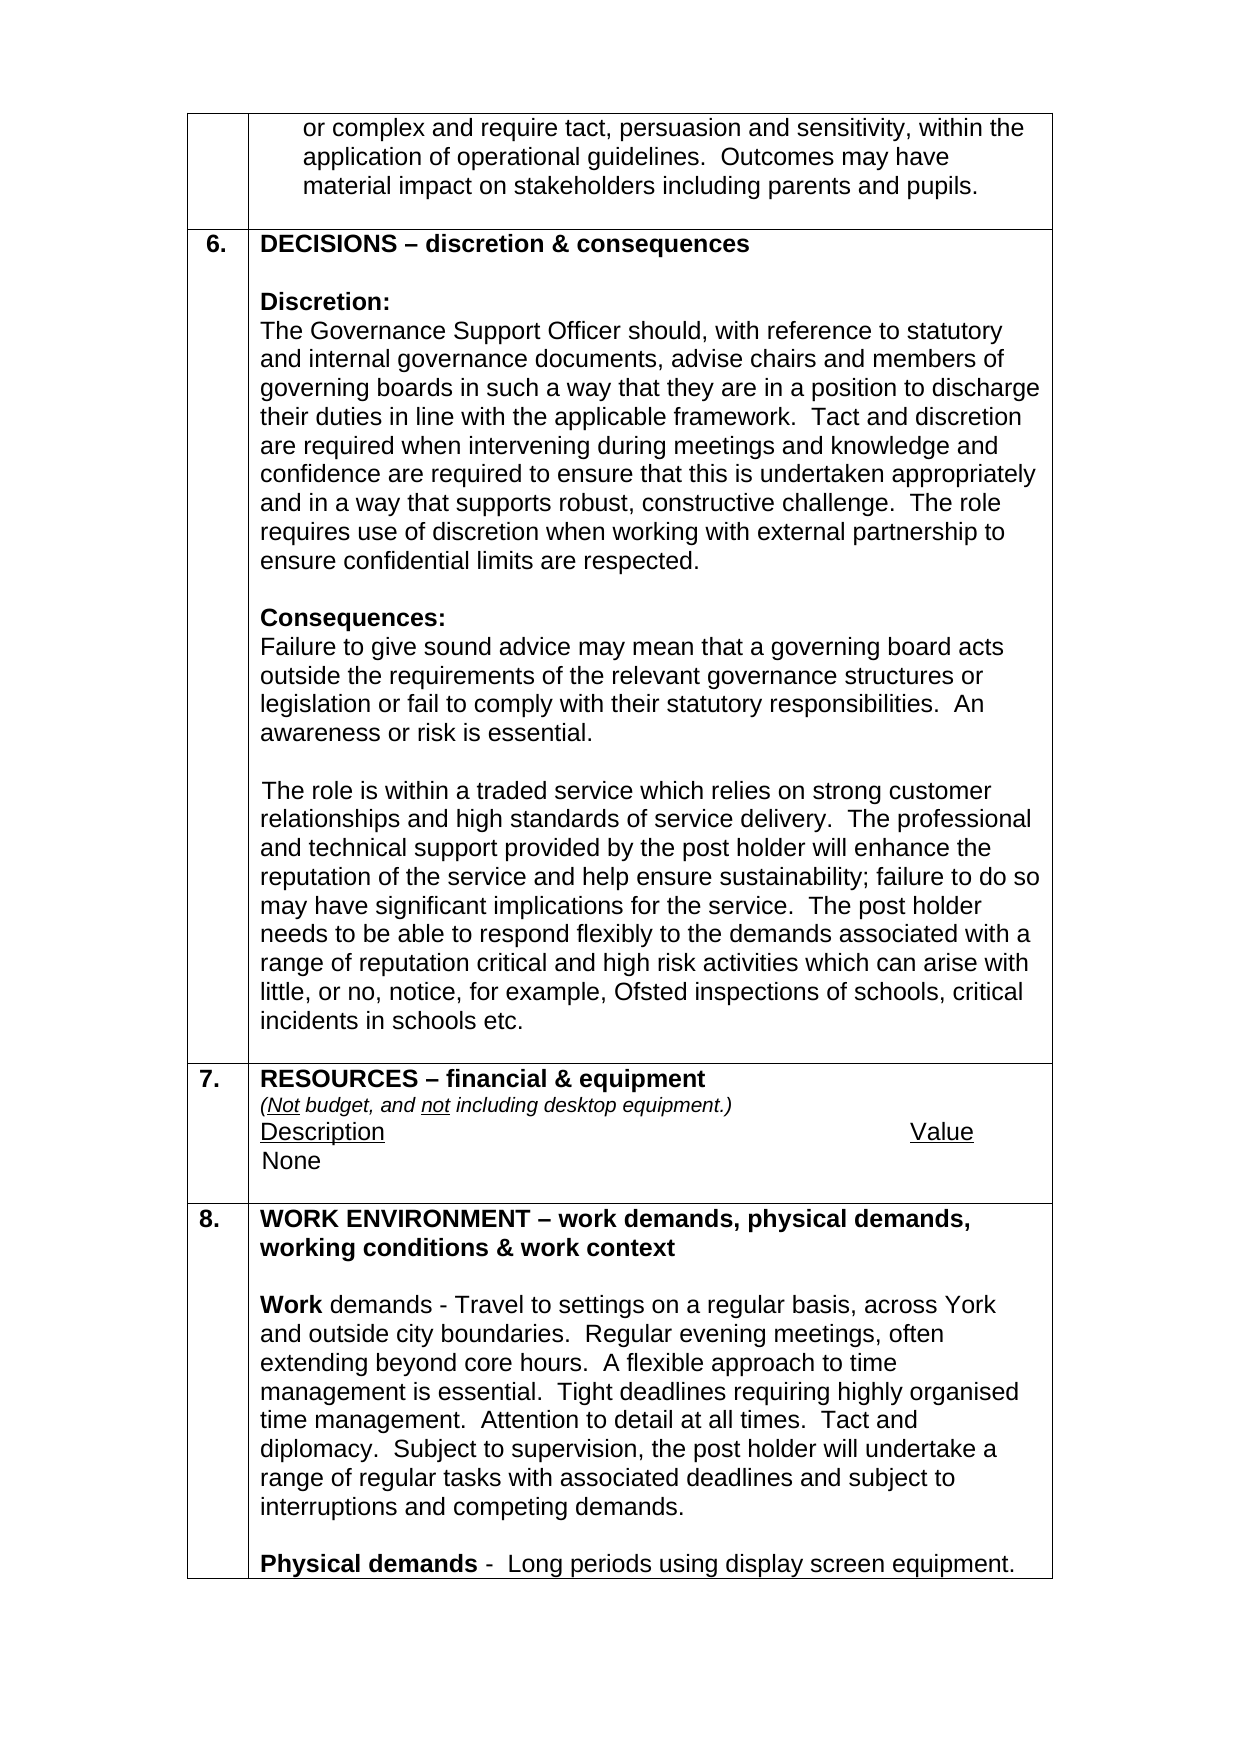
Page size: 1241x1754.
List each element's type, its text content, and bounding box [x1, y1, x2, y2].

table_cell RESOURCES – financial & equipment (Not budget, and not including desktop equipment.) Description Value None [249, 1064, 1052, 1203]
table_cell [249, 1204, 1052, 1578]
table_cell 6. [188, 230, 248, 1063]
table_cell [249, 114, 1052, 228]
table_cell 7. [188, 1064, 248, 1203]
table_cell 5. [188, 114, 248, 228]
table_cell DECISIONS – discretion & consequences Discretion: The Governance Support Officer should, with reference to statutory and internal governance documents, advise chairs and members of governing boards in such a way that they are in a position to discharge their duties in line with the applicable framework. Tact and discretion are required when intervening during meetings and knowledge and confidence are required to ensure that this is undertaken appropriately and in a way that supports robust, constructive challenge. The role requires use of discretion when working with external partnership to ensure confidential limits are respected. Consequences: Failure to give sound advice may mean that a governing board acts outside the requirements of the relevant governance structures or legislation or fail to comply with their statutory responsibilities. An awareness or risk is essential. The role is within a traded service which relies on strong customer relationships and high standards of service delivery. The professional and technical support provided by the post holder will enhance the reputation of the service and help ensure sustainability; failure to do so may have significant implications for the service. The post holder needs to be able to respond flexibly to the demands associated with a range of reputation critical and high risk activities which can arise with little, or no, notice, for example, Ofsted inspections of schools, critical incidents in schools etc. [249, 230, 1052, 1063]
table_cell 8. [188, 1204, 248, 1578]
